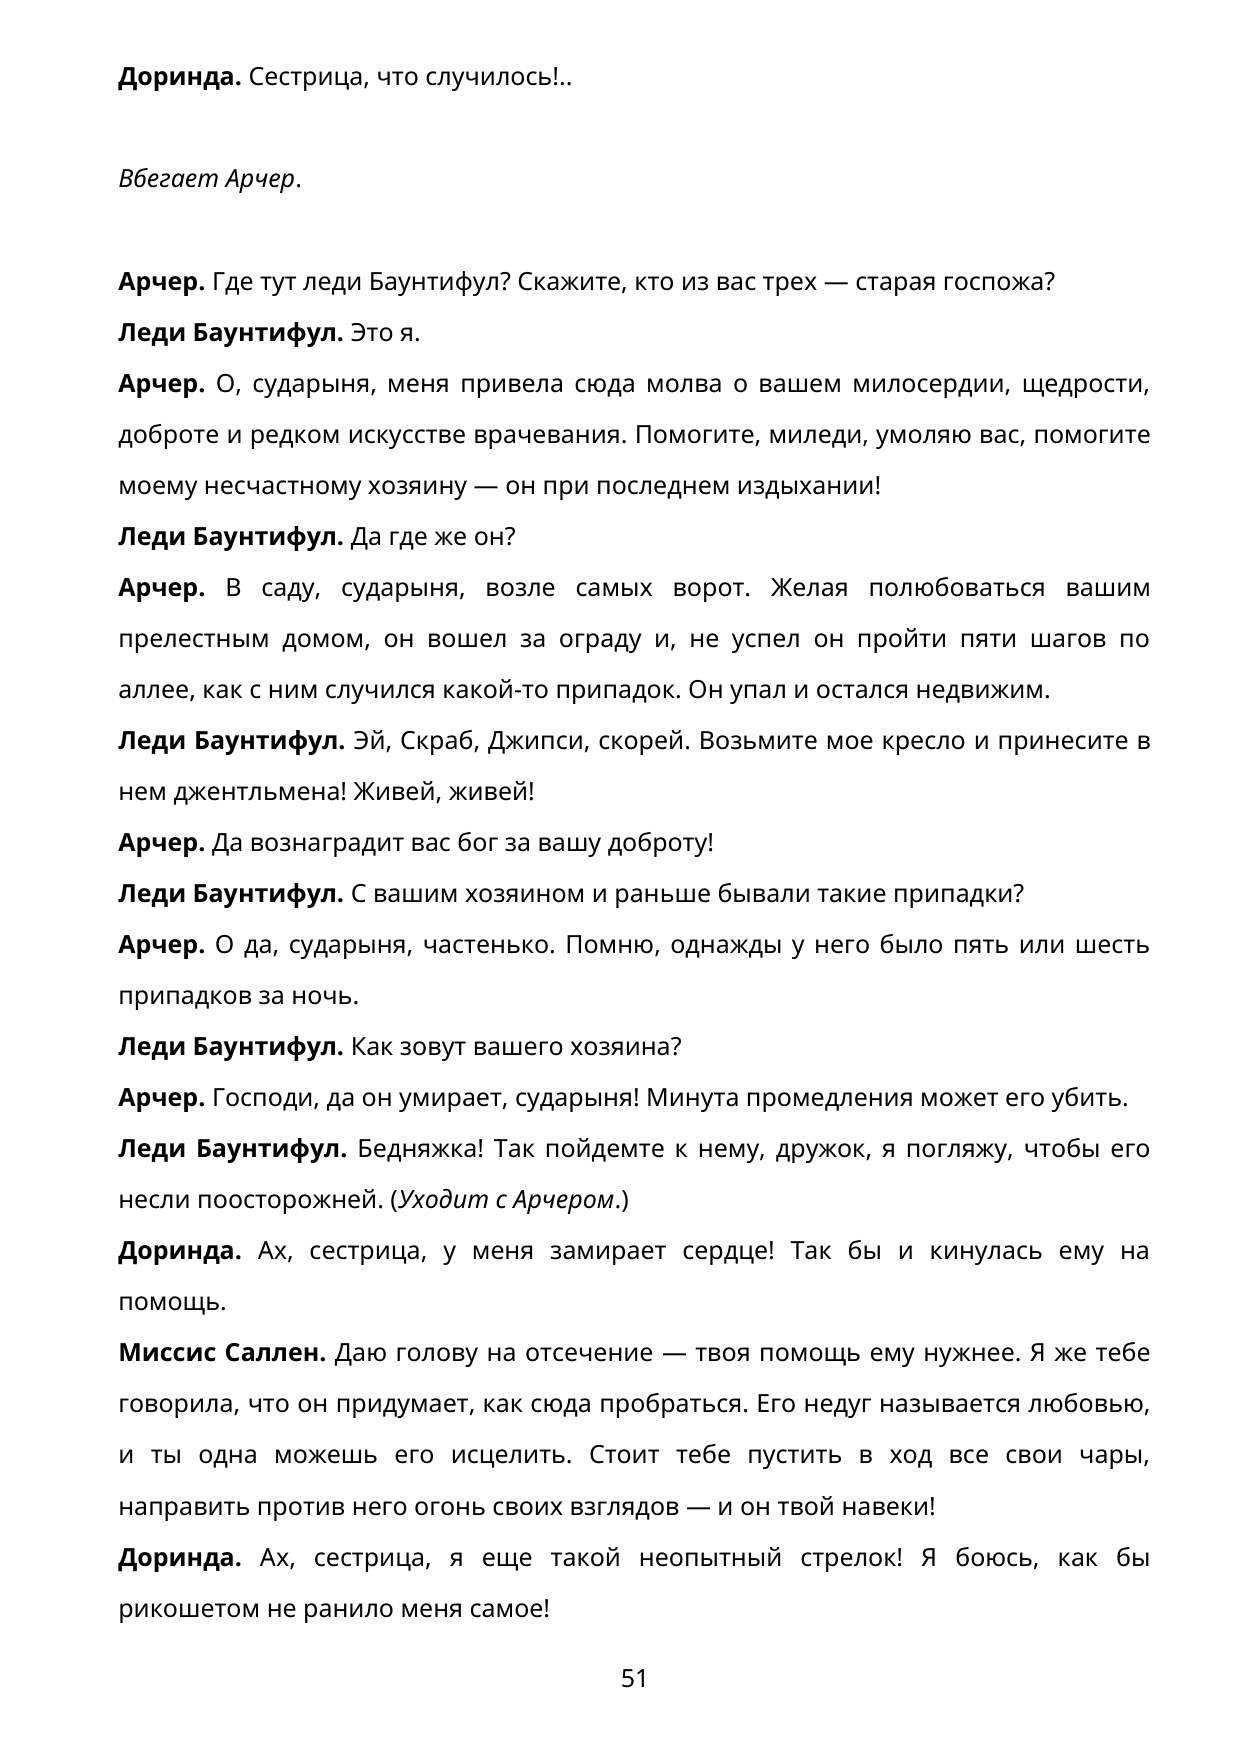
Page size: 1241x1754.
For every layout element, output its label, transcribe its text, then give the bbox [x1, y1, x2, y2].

text Арчер. Где тут леди Баунтифул? Скажите, кто из вас трех — старая госпожа? [118, 263, 1152, 297]
text Доринда. Сестрица, что случилось!.. [118, 59, 1152, 93]
text Арчер. В саду, сударыня, возле самых ворот. Желая полюбоваться вашим прелестным домом, он вошел за ограду и, не успел он пройти пяти шагов по аллее, как с ним случился какой-то припадок. Он упал и остался недвижим. [118, 569, 1152, 706]
text Леди Баунтифул. Бедняжка! Так пойдемте к нему, дружок, я погляжу, чтобы его несли поосторожней. (Уходит с Арчером.) [118, 1131, 1152, 1216]
text Доринда. Ах, сестрица, у меня замирает сердце! Так бы и кинулась ему на помощь. [118, 1233, 1152, 1318]
text Леди Баунтифул. Это я. [118, 314, 1152, 348]
text Леди Баунтифул. Да где же он? [118, 518, 1152, 552]
text Арчер. О, сударыня, меня привела сюда молва о вашем милосердии, щедрости, доброте и редком искусстве врачевания. Помогите, миледи, умоляю вас, помогите моему несчастному хозяину — он при последнем издыхании! [118, 365, 1152, 501]
text Доринда. Ах, сестрица, я еще такой неопытный стрелок! Я боюсь, как бы рикошетом не ранило меня самое! [118, 1539, 1152, 1624]
text Миссис Саллен. Даю голову на отсечение — твоя помощь ему нужнее. Я же тебе говорила, что он придумает, как сюда пробраться. Его недуг называется любовью, и ты одна можешь его исцелить. Стоит тебе пустить в ход все свои чары, направить против него огонь своих взглядов — и он твой навеки! [118, 1335, 1152, 1522]
text Леди Баунтифул. Как зовут вашего хозяина? [118, 1029, 1152, 1063]
text Арчер. О да, сударыня, частенько. Помню, однажды у него было пять или шесть припадков за ночь. [118, 927, 1152, 1012]
text Арчер. Господи, да он умирает, сударыня! Минута промедления может его убить. [118, 1080, 1152, 1114]
text Леди Баунтифул. Эй, Скраб, Джипси, скорей. Возьмите мое кресло и принесите в нем джентльмена! Живей, живей! [118, 723, 1152, 808]
text Арчер. Да вознаградит вас бог за вашу доброту! [118, 825, 1152, 859]
text Леди Баунтифул. С вашим хозяином и раньше бывали такие припадки? [118, 876, 1152, 910]
text Вбегает Арчер. [118, 161, 1152, 195]
